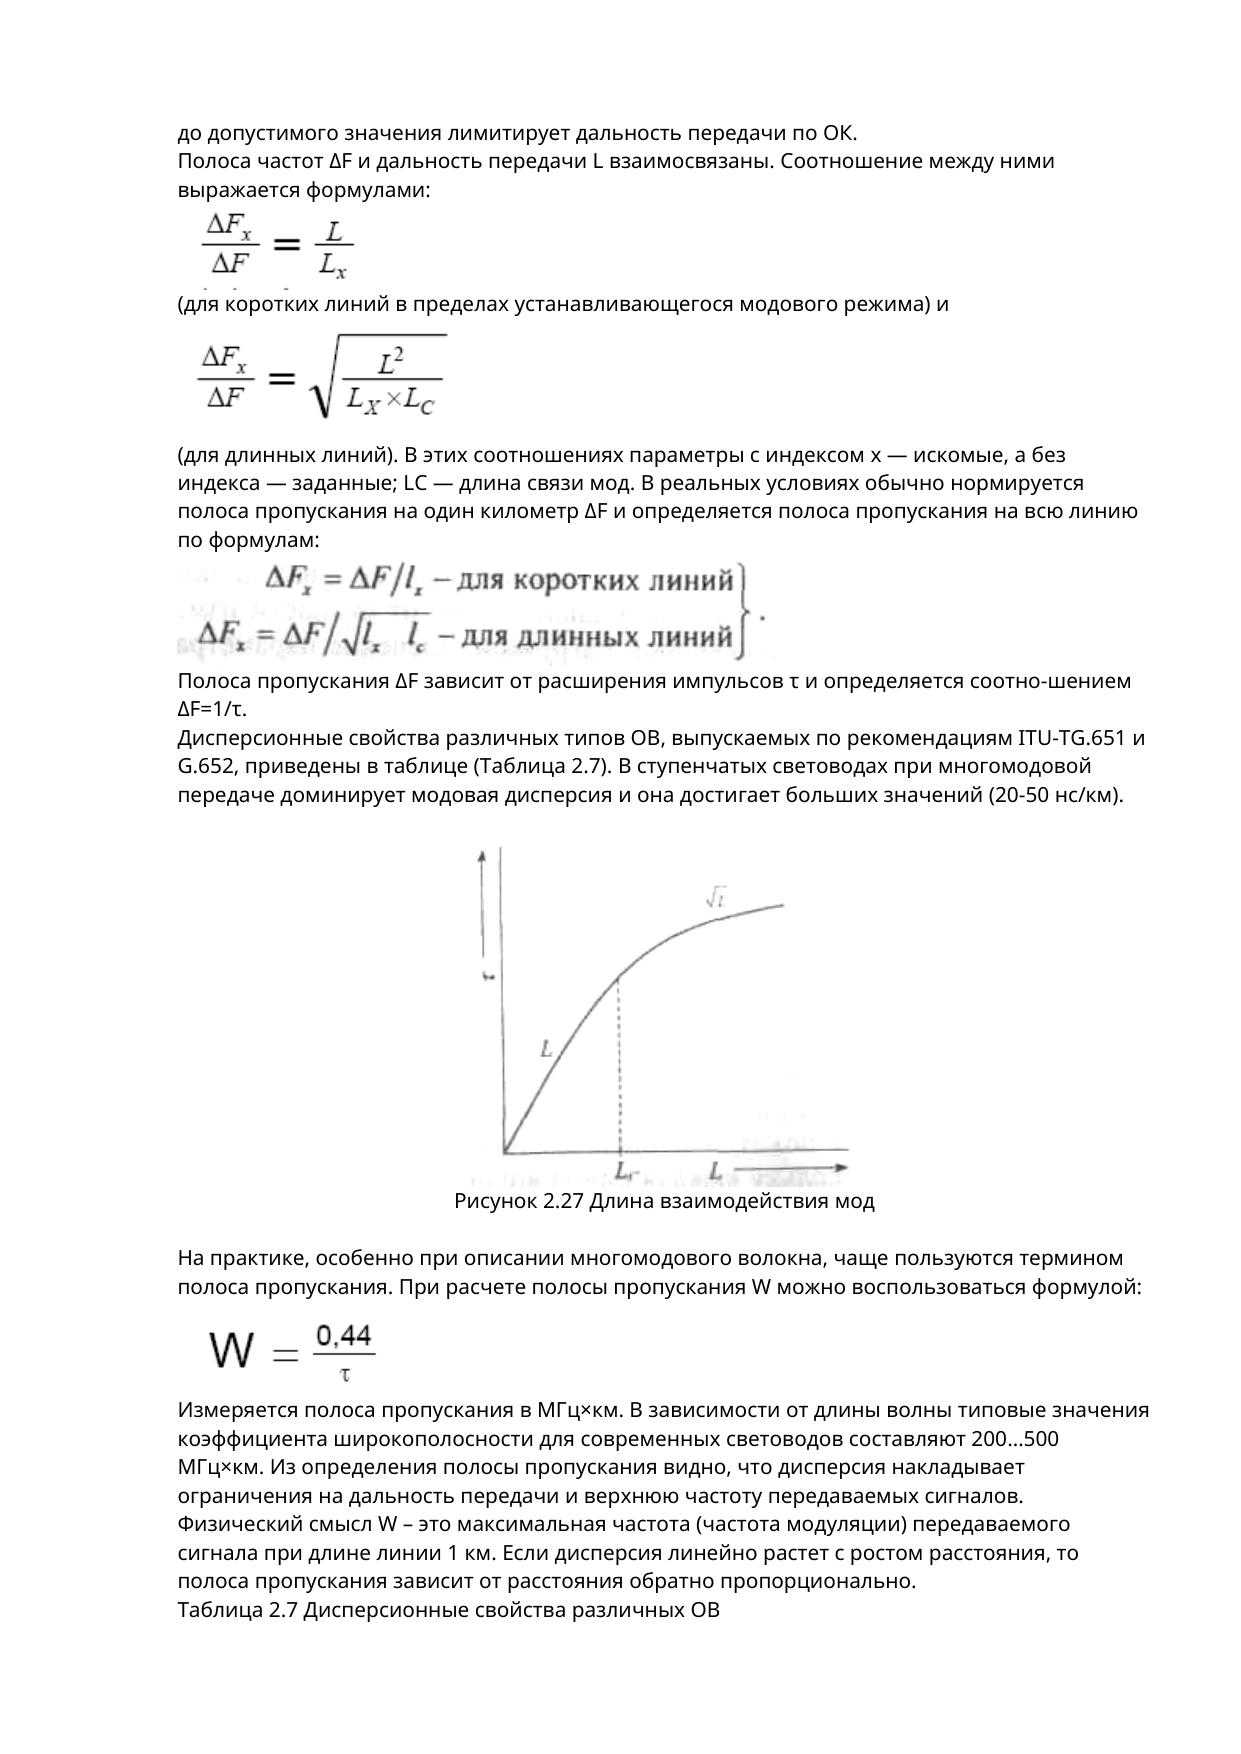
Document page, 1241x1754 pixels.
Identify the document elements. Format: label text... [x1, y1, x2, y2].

picture [467, 836, 862, 1187]
picture [177, 203, 381, 290]
picture [177, 553, 776, 666]
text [177, 1215, 1152, 1623]
picture [177, 317, 468, 440]
picture [177, 1300, 398, 1396]
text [177, 118, 1152, 808]
